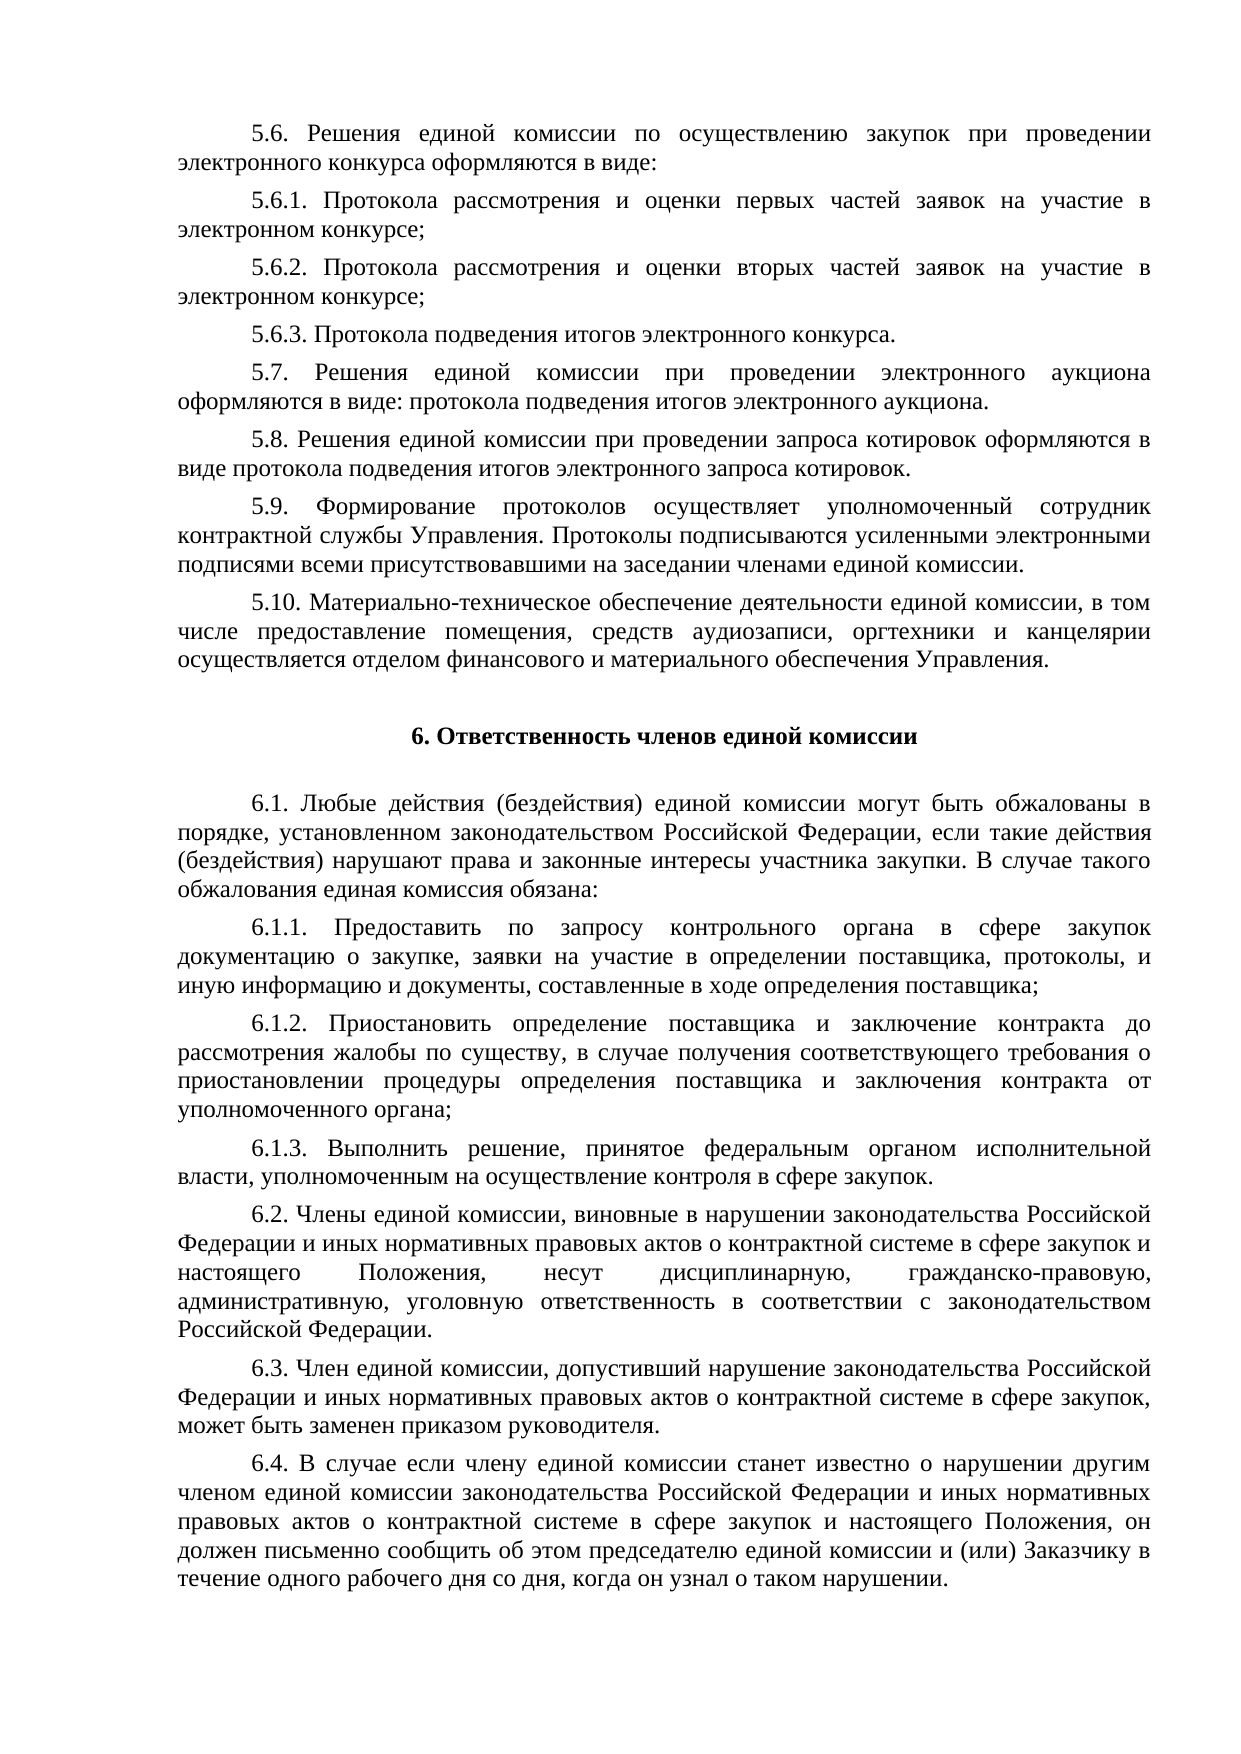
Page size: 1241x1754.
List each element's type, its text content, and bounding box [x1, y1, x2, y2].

text 5.9. Формирование протоколов осуществляет уполномоченный сотрудник контрактной службы Управления. Протоколы подписываются усиленными электронными подписями всеми присутствовавшими на заседании членами единой комиссии. [177, 491, 1152, 577]
text 5.10. Материально-техническое обеспечение деятельности единой комиссии, в том числе предоставление помещения, средств аудиозаписи, оргтехники и канцелярии осуществляется отделом финансового и материального обеспечения Управления. [177, 587, 1152, 673]
text 5.8. Решения единой комиссии при проведении запроса котировок оформляются в виде протокола подведения итогов электронного запроса котировок. [177, 424, 1152, 482]
text 5.6.3. Протокола подведения итогов электронного конкурса. [177, 319, 1152, 348]
text 5.7. Решения единой комиссии при проведении электронного аукциона оформляются в виде: протокола подведения итогов электронного аукциона. [177, 357, 1152, 415]
text 6.3. Член единой комиссии, допустивший нарушение законодательства Российской Федерации и иных нормативных правовых актов о контрактной системе в сфере закупок, может быть заменен приказом руководителя. [177, 1353, 1152, 1439]
text 6.4. В случае если члену единой комиссии станет известно о нарушении другим членом единой комиссии законодательства Российской Федерации и иных нормативных правовых актов о контрактной системе в сфере закупок и настоящего Положения, он должен письменно сообщить об этом председателю единой комиссии и (или) Заказчику в течение одного рабочего дня со дня, когда он узнал о таком нарушении. [177, 1448, 1152, 1592]
text 6.1.2. Приостановить определение поставщика и заключение контракта до рассмотрения жалобы по существу, в случае получения соответствующего требования о приостановлении процедуры определения поставщика и заключения контракта от уполномоченного органа; [177, 1008, 1152, 1123]
text 5.6. Решения единой комиссии по осуществлению закупок при проведении электронного конкурса оформляются в виде: [177, 118, 1152, 176]
text 5.6.1. Протокола рассмотрения и оценки первых частей заявок на участие в электронном конкурсе; [177, 185, 1152, 243]
text 6.2. Члены единой комиссии, виновные в нарушении законодательства Российской Федерации и иных нормативных правовых актов о контрактной системе в сфере закупок и настоящего Положения, несут дисциплинарную, гражданско-правовую, административную, уголовную ответственность в соответствии с законодательством Российской Федерации. [177, 1199, 1152, 1343]
text 5.6.2. Протокола рассмотрения и оценки вторых частей заявок на участие в электронном конкурсе; [177, 252, 1152, 309]
text 6. Ответственность членов единой комиссии [177, 721, 1152, 750]
text 6.1. Любые действия (бездействия) единой комиссии могут быть обжалованы в порядке, установленном законодательством Российской Федерации, если такие действия (бездействия) нарушают права и законные интересы участника закупки. В случае такого обжалования единая комиссия обязана: [177, 788, 1152, 903]
text 6.1.1. Предоставить по запросу контрольного органа в сфере закупок документацию о закупке, заявки на участие в определении поставщика, протоколы, и иную информацию и документы, составленные в ходе определения поставщика; [177, 912, 1152, 999]
text 6.1.3. Выполнить решение, принятое федеральным органом исполнительной власти, уполномоченным на осуществление контроля в сфере закупок. [177, 1133, 1152, 1190]
